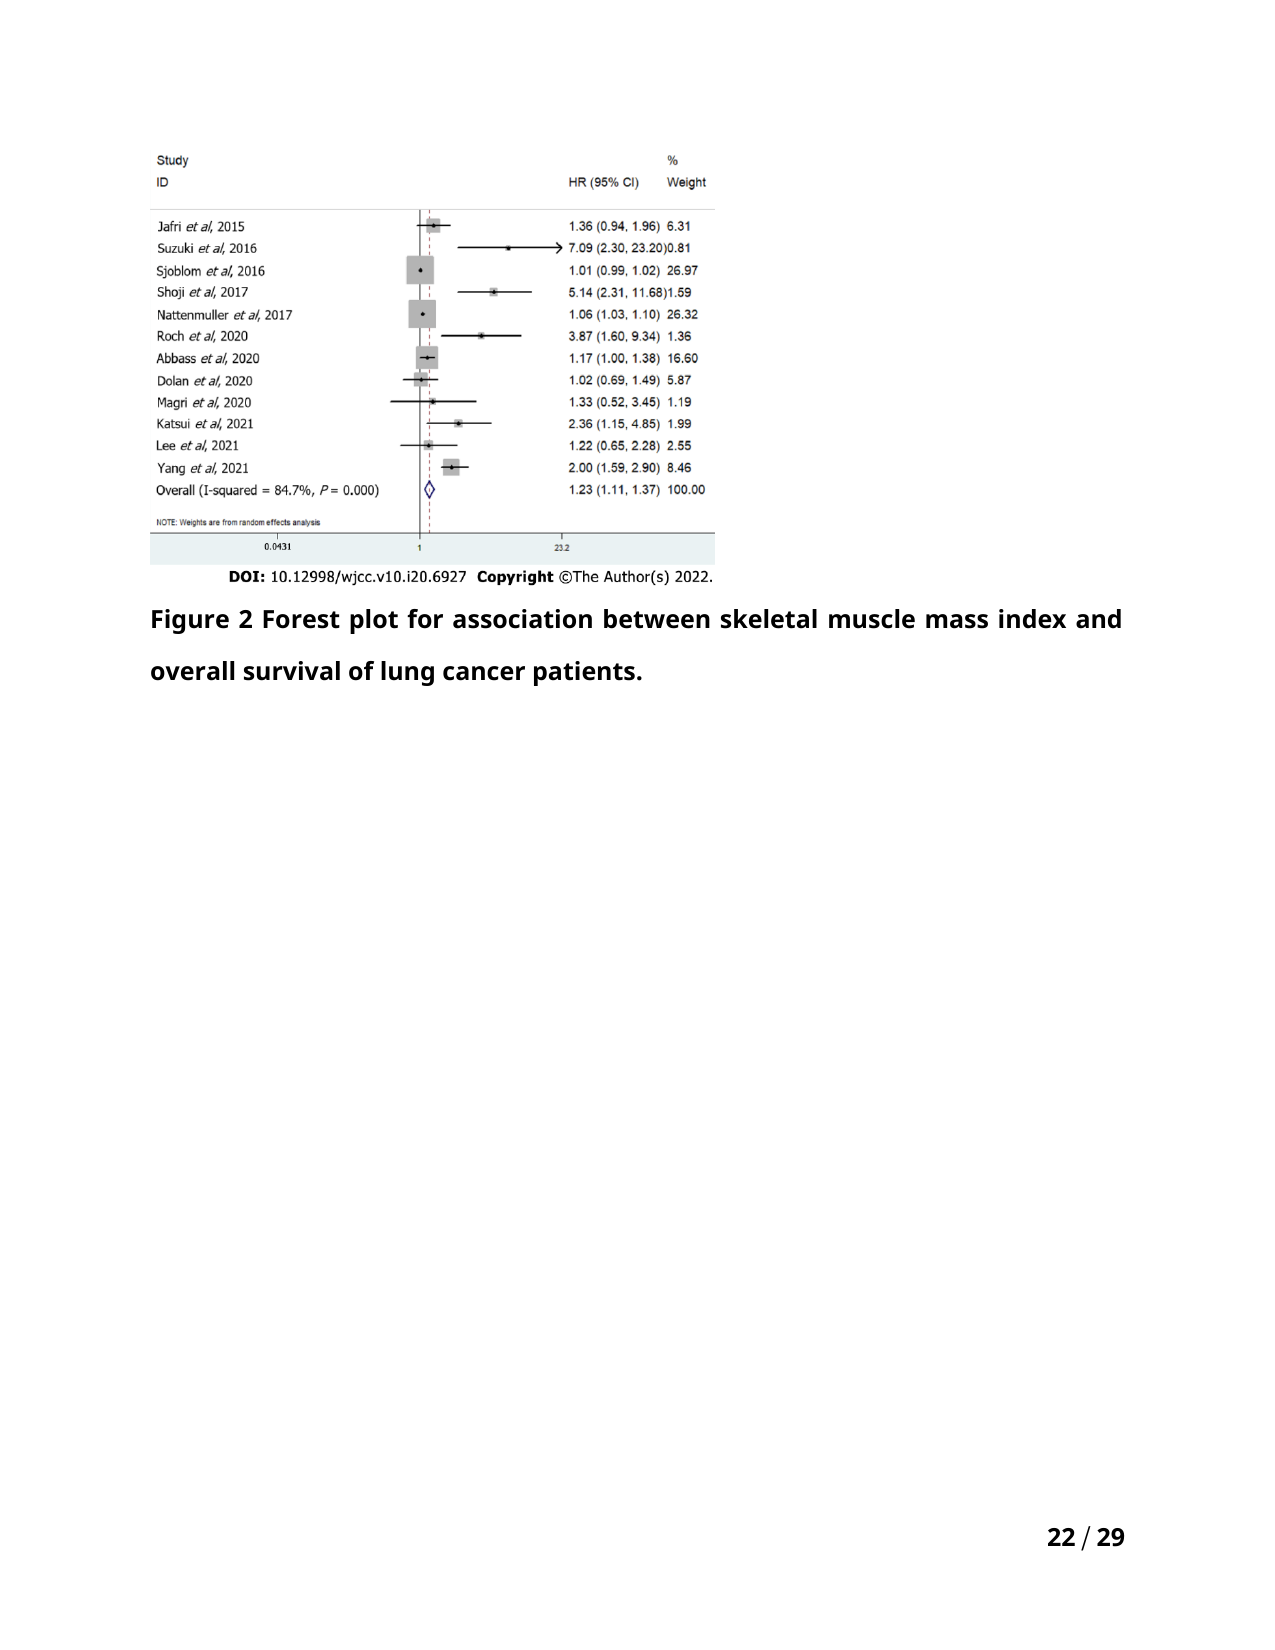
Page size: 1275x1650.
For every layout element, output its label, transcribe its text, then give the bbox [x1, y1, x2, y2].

text Figure 2 Forest plot for association between skeletal muscle mass index and overall survival of lung cancer patients. [150, 602, 1125, 687]
picture [150, 150, 715, 588]
